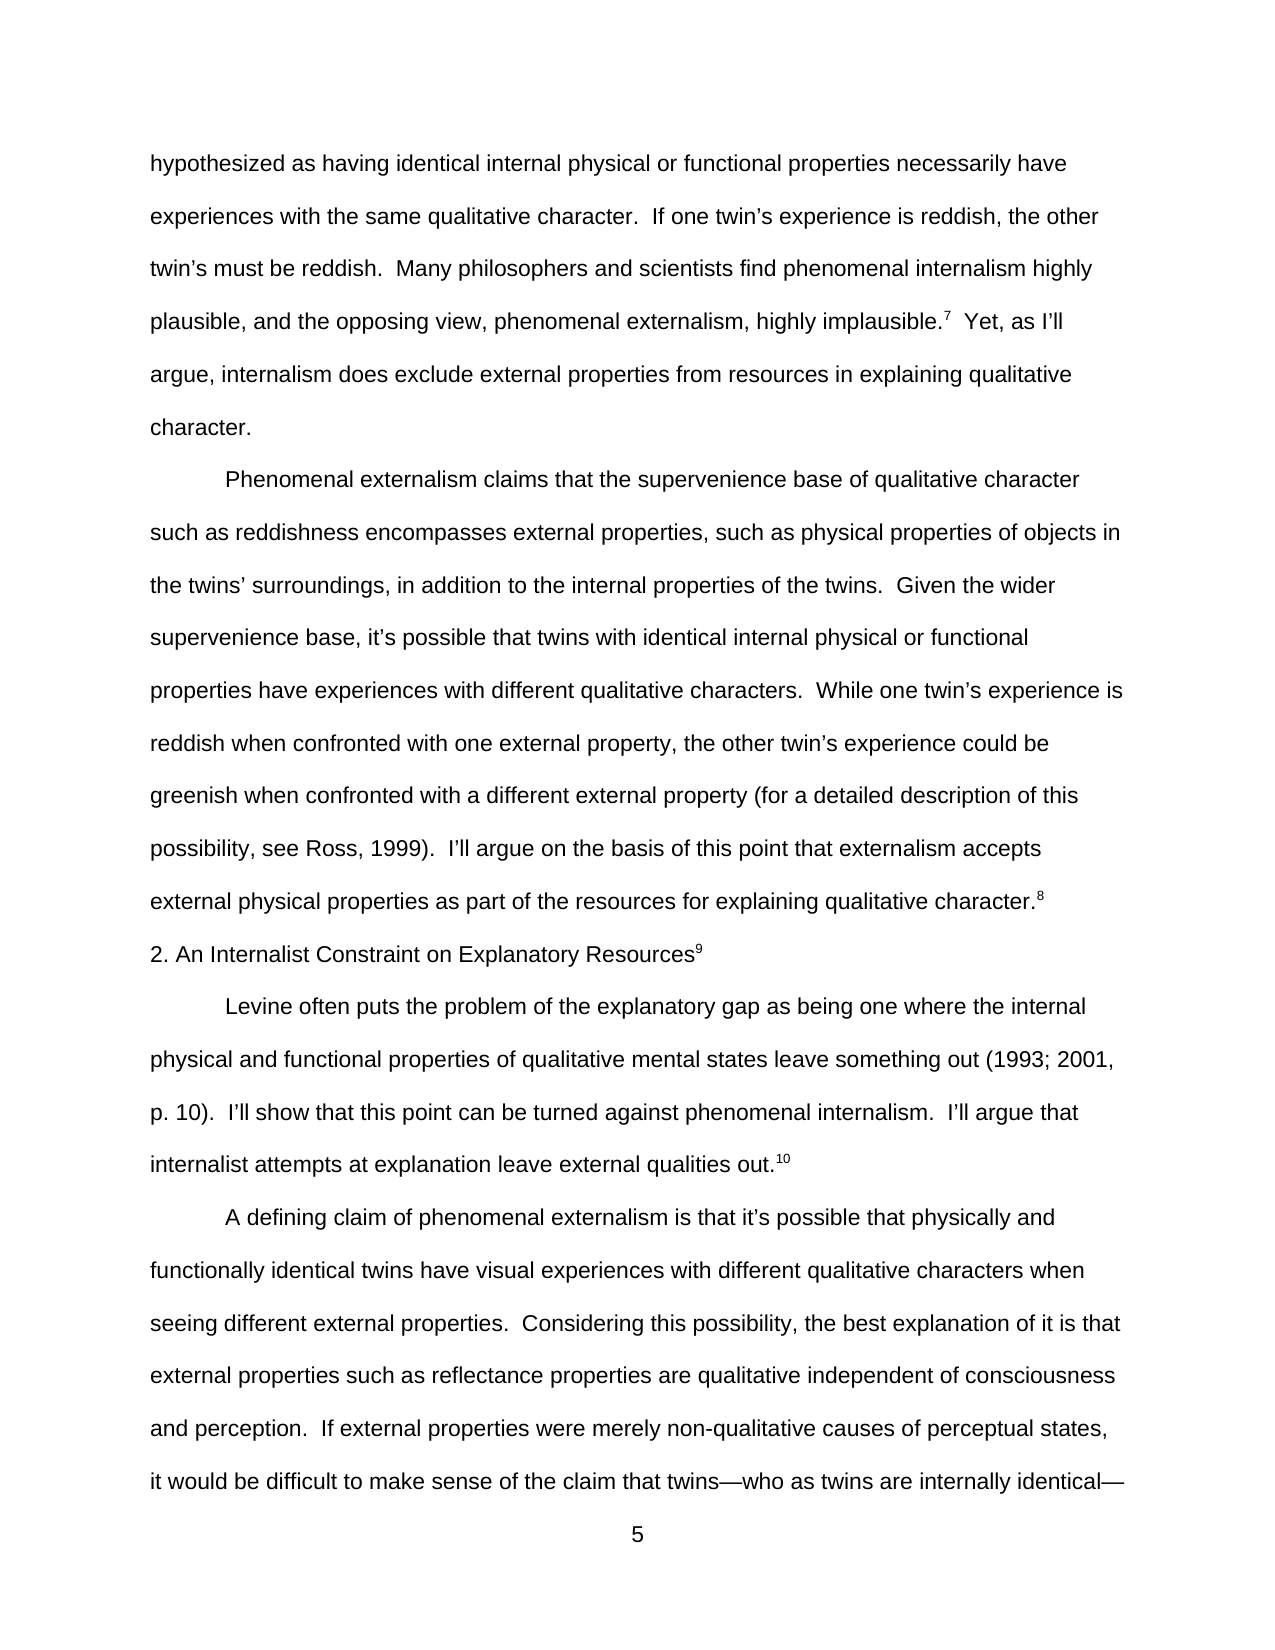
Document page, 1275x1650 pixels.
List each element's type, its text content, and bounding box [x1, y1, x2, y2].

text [150, 1204, 1125, 1494]
text Levine often puts the problem of the explanatory gap as being one where the internal physical and functional properties of qualitative mental states leave something out (1993; 2001, p. 10). I’ll show that this point can be turned against phenomenal internalism. I’ll argue that internalist attempts at explanation leave external qualities out. [150, 993, 1125, 1178]
text 2. An Internalist Constraint on Explanatory Resources [150, 941, 1125, 967]
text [150, 150, 1125, 440]
text Phenomenal externalism claims that the supervenience base of qualitative character such as reddishness encompasses external properties, such as physical properties of objects in the twins’ surroundings, in addition to the internal properties of the twins. Given the wider supervenience base, it’s possible that twins with identical internal physical or functional properties have experiences with different qualitative characters. While one twin’s experience is reddish when confronted with one external property, the other twin’s experience could be greenish when confronted with a different external property (for a detailed description of this possibility, see Ross, 1999). I’ll argue on the basis of this point that externalism accepts external physical properties as part of the resources for explaining qualitative character. [150, 466, 1125, 914]
